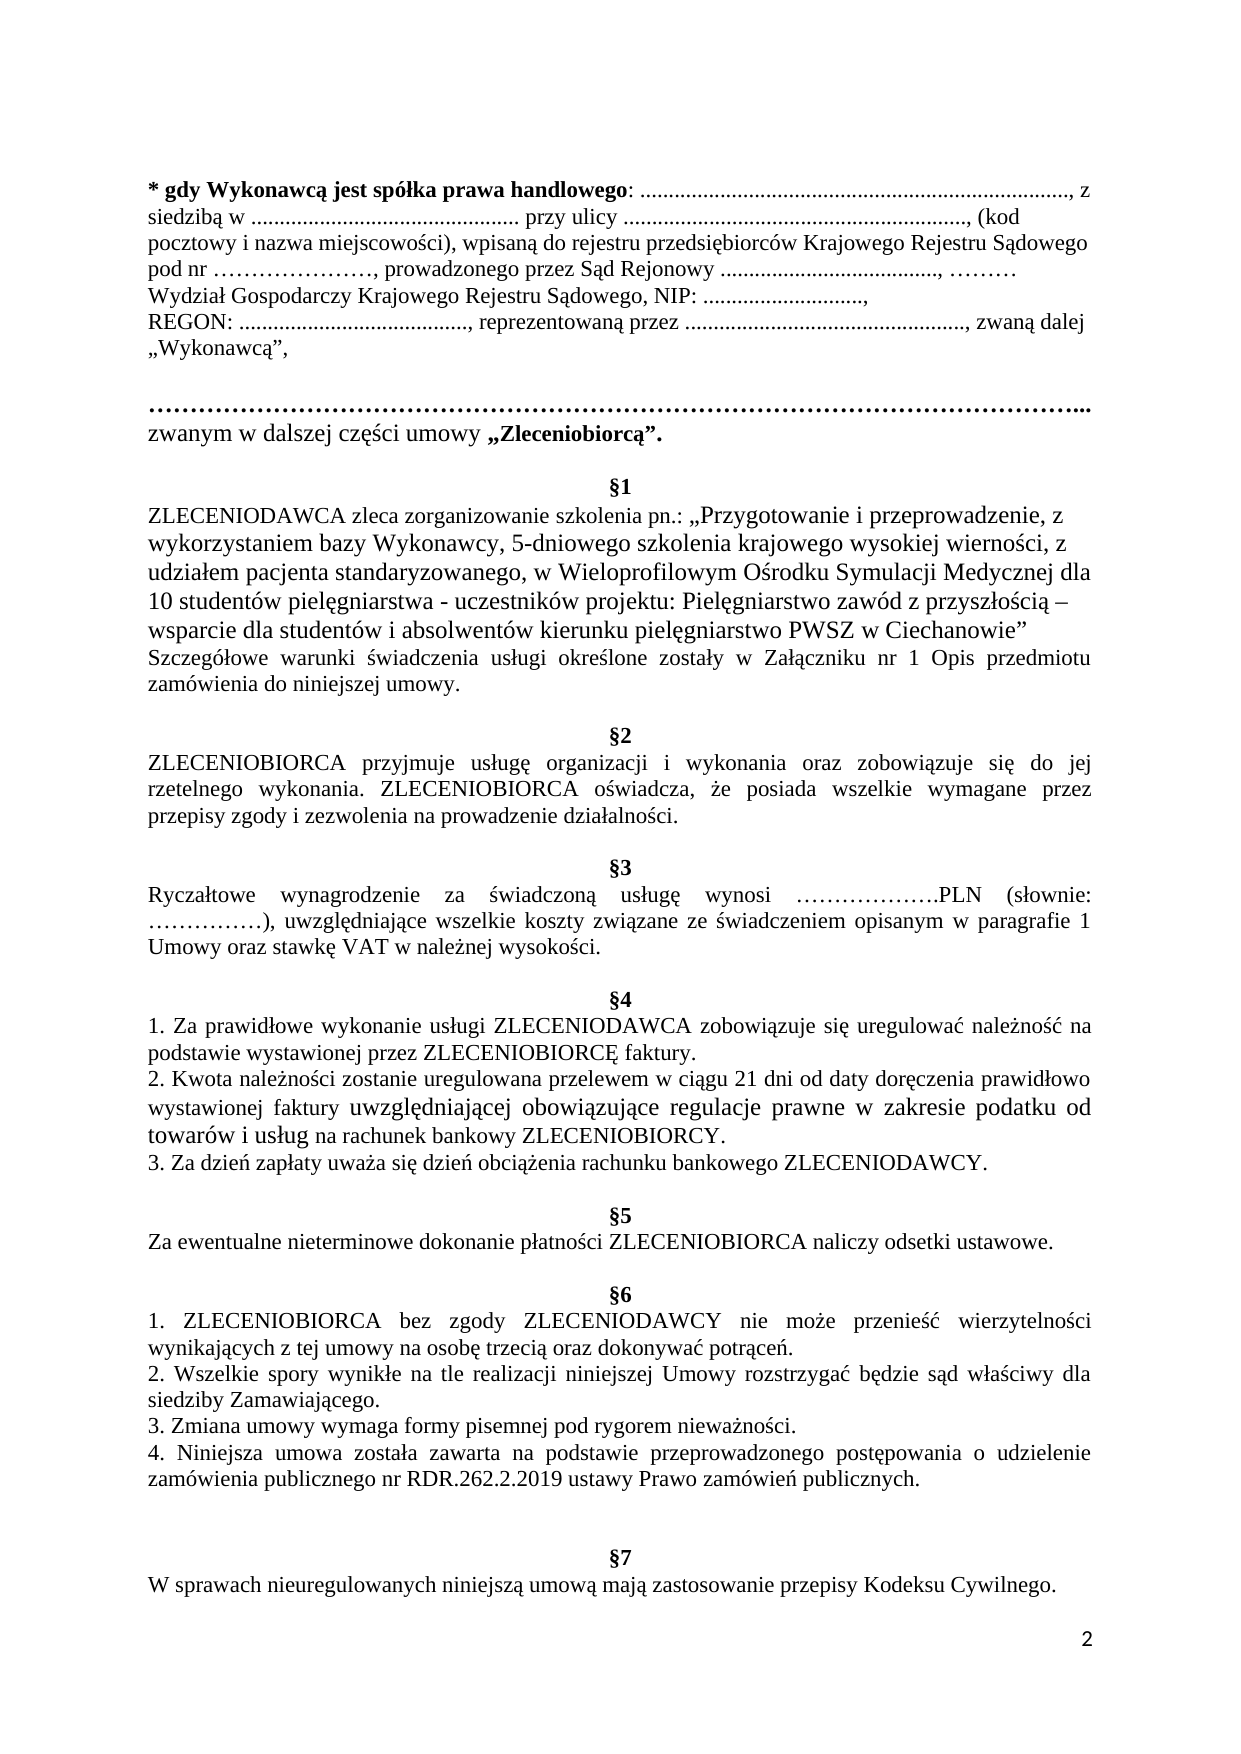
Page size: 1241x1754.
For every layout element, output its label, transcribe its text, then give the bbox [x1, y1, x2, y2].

text §2 [148, 723, 1093, 749]
text zwanym w dalszej części umowy „Zleceniobiorcą”. [148, 418, 1093, 447]
text Za ewentualne nieterminowe dokonanie płatności ZLECENIOBIORCA naliczy odsetki ustawowe. [148, 1228, 1093, 1254]
text §1 [148, 473, 1093, 500]
text W sprawach nieuregulowanych niniejszą umową mają zastosowanie przepisy Kodeksu Cywilnego. [148, 1571, 1093, 1597]
text ZLECENIOBIORCA przyjmuje usługę organizacji i wykonania oraz zobowiązuje się do jej rzetelnego wykonania. ZLECENIOBIORCA oświadcza, że posiada wszelkie wymagane przez przepisy zgody i zezwolenia na prowadzenie działalności. [148, 749, 1093, 828]
text Ryczałtowe wynagrodzenie za świadczoną usługę wynosi ……………….PLN (słownie: ……………), uwzględniające wszelkie koszty związane ze świadczeniem opisanym w paragrafie 1 Umowy oraz stawkę VAT w należnej wysokości. [148, 881, 1093, 960]
text 1. ZLECENIOBIORCA bez zgody ZLECENIODAWCY nie może przenieść wierzytelności wynikających z tej umowy na osobę trzecią oraz dokonywać potrąceń. [148, 1307, 1093, 1360]
text …………………………………………………………………………………………………... [148, 389, 1093, 418]
text 2. Kwota należności zostanie uregulowana przelewem w ciągu 21 dni od daty doręczenia prawidłowo wystawionej faktury uwzględniającej obowiązujące regulacje prawne w zakresie podatku od towarów i usług na rachunek bankowy ZLECENIOBIORCY. [148, 1065, 1093, 1149]
text §7 [148, 1544, 1093, 1571]
text §3 [148, 854, 1093, 881]
text 4. Niniejsza umowa została zawarta na podstawie przeprowadzonego postępowania o udzielenie zamówienia publicznego nr RDR.262.2.2019 ustawy Prawo zamówień publicznych. [148, 1439, 1093, 1492]
text §6 [148, 1281, 1093, 1307]
text 3. Zmiana umowy wymaga formy pisemnej pod rygorem nieważności. [148, 1413, 1093, 1439]
text §4 [148, 986, 1093, 1012]
text ZLECENIODAWCA zleca zorganizowanie szkolenia pn.: „Przygotowanie i przeprowadzenie, z wykorzystaniem bazy Wykonawcy, 5-dniowego szkolenia krajowego wysokiej wierności, z udziałem pacjenta standaryzowanego, w Wieloprofilowym Ośrodku Symulacji Medycznej dla 10 studentów pielęgniarstwa - uczestników projektu: Pielęgniarstwo zawód z przyszłością – wsparcie dla studentów i absolwentów kierunku pielęgniarstwo PWSZ w Ciechanowie” [148, 500, 1093, 643]
text 3. Za dzień zapłaty uważa się dzień obciążenia rachunku bankowego ZLECENIODAWCY. [148, 1149, 1093, 1175]
text 1. Za prawidłowe wykonanie usługi ZLECENIODAWCA zobowiązuje się uregulować należność na podstawie wystawionej przez ZLECENIOBIORCĘ faktury. [148, 1012, 1093, 1065]
text Szczegółowe warunki świadczenia usługi określone zostały w Załączniku nr 1 Opis przedmiotu zamówienia do niniejszej umowy. [148, 643, 1093, 696]
text §5 [148, 1202, 1093, 1228]
text 2. Wszelkie spory wynikłe na tle realizacji niniejszej Umowy rozstrzygać będzie sąd właściwy dla siedziby Zamawiającego. [148, 1360, 1093, 1413]
text * gdy Wykonawcą jest spółka prawa handlowego: ..........................................................................., z siedzibą w ............................................... przy ulicy ............................................................, (kod pocztowy i nazwa miejscowości), wpisaną do rejestru przedsiębiorców Krajowego Rejestru Sądowego pod nr …………………, prowadzonego przez Sąd Rejonowy ......................................, ……… Wydział Gospodarczy Krajowego Rejestru Sądowego, NIP: ............................, REGON: ........................................, reprezentowaną przez ................................................., zwaną dalej „Wykonawcą”, [148, 176, 1093, 361]
